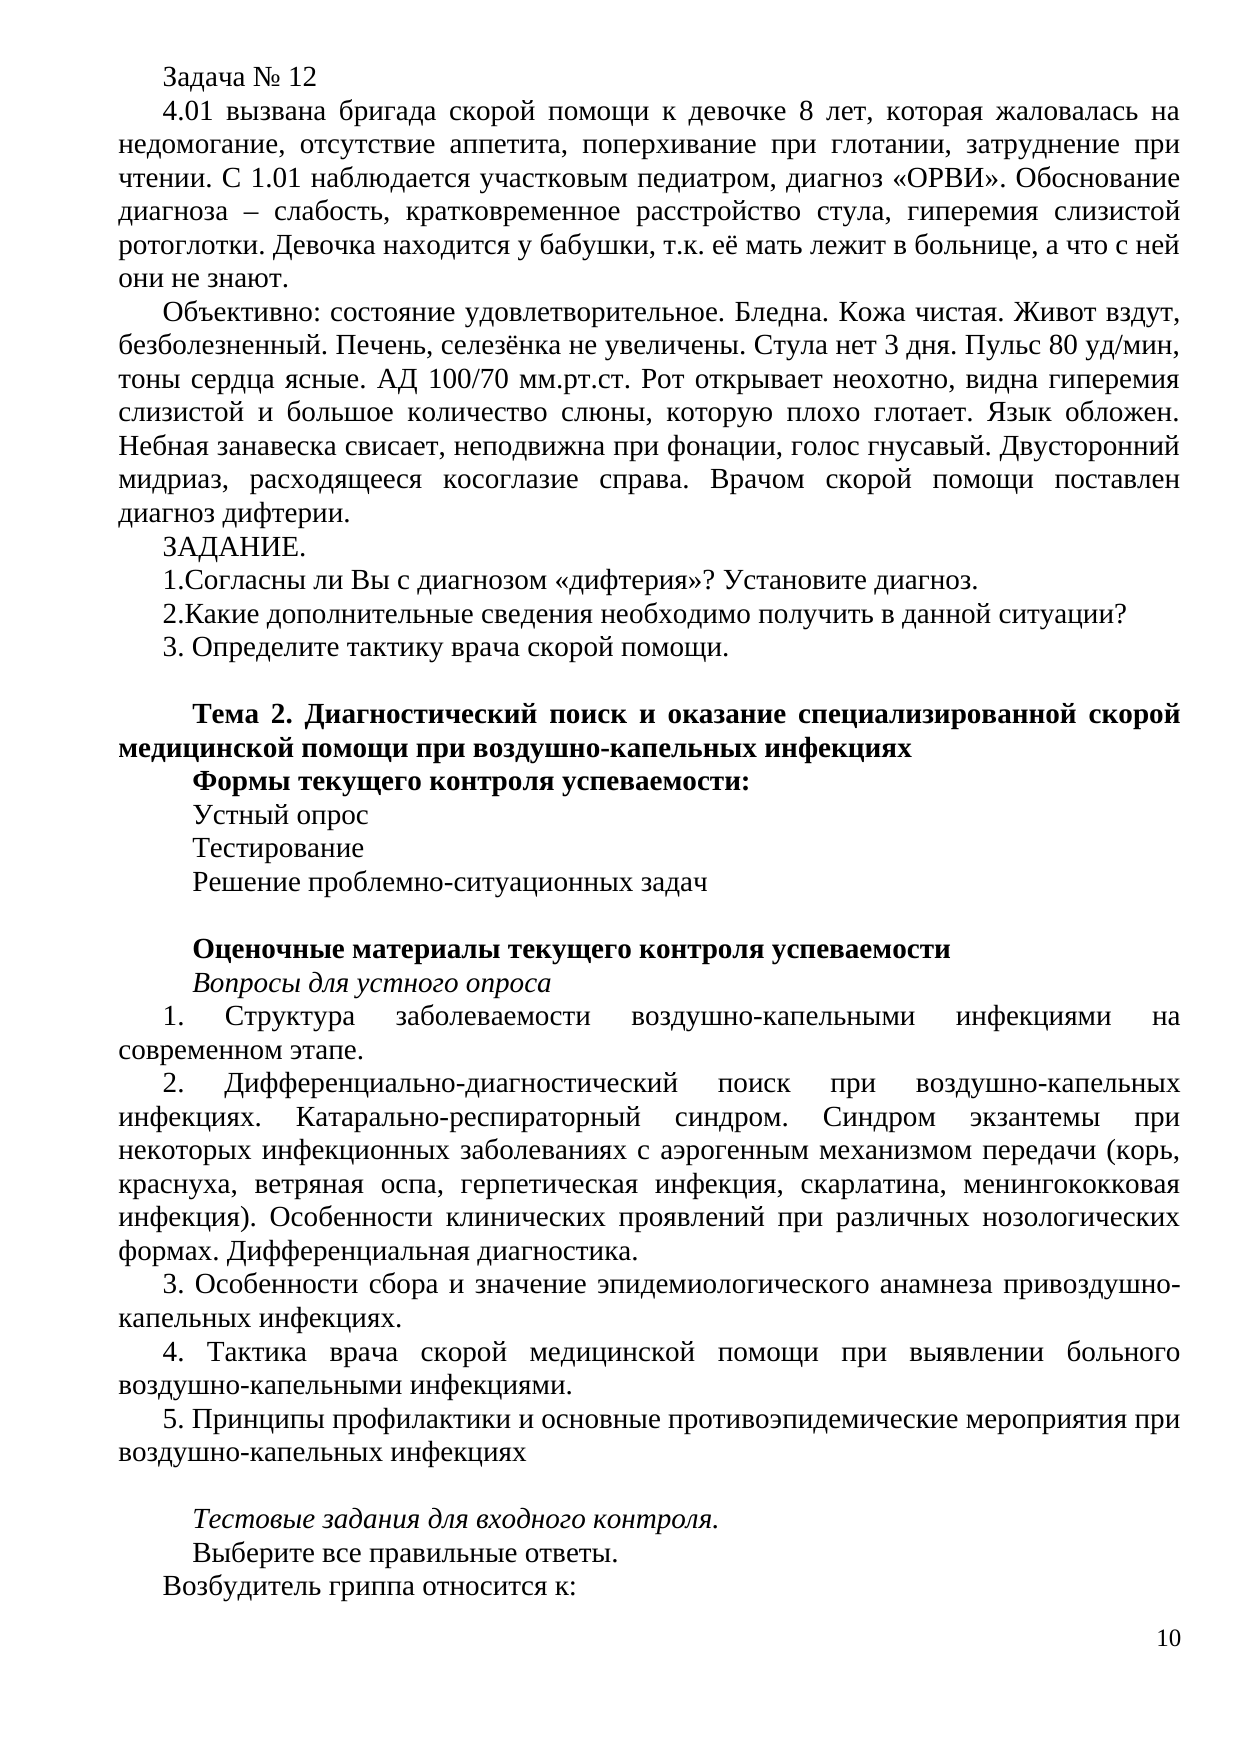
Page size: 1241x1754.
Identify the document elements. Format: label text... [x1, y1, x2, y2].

text 3. Особенности сбора и значение эпидемиологического анамнеза привоздушно-капельных инфекциях. [118, 1267, 1181, 1334]
text 5. Принципы профилактики и основные противоэпидемические мероприятия при воздушно-капельных инфекциях [118, 1401, 1181, 1468]
text Выберите все правильные ответы. [118, 1535, 1181, 1568]
text 3. Определите тактику врача скорой помощи. [118, 629, 1181, 663]
text Объективно: состояние удовлетворительное. Бледна. Кожа чистая. Живот вздут, безболезненный. Печень, селезёнка не увеличены. Стула нет 3 дня. Пульс 80 уд/мин, тоны сердца ясные. АД 100/70 мм.рт.ст. Рот открывает неохотно, видна гиперемия слизистой и большое количество слюны, которую плохо глотает. Язык обложен. Небная занавеска свисает, неподвижна при фонации, голос гнусавый. Двусторонний мидриаз, расходящееся косоглазие справа. Врачом скорой помощи поставлен диагноз дифтерии. [118, 294, 1181, 529]
text Устный опрос [118, 797, 1181, 831]
text 1. Структура заболеваемости воздушно-капельными инфекциями на современном этапе. [118, 998, 1181, 1065]
text 1.Согласны ли Вы с диагнозом «дифтерия»? Установите диагноз. [118, 562, 1181, 596]
text 2. Дифференциально-диагностический поиск при воздушно-капельных инфекциях. Катарально-респираторный синдром. Синдром экзантемы при некоторых инфекционных заболеваниях с аэрогенным механизмом передачи (корь, краснуха, ветряная оспа, герпетическая инфекция, скарлатина, менингококковая инфекция). Особенности клинических проявлений при различных нозологических формах. Дифференциальная диагностика. [118, 1065, 1181, 1267]
text Решение проблемно-ситуационных задач [118, 864, 1181, 898]
text 4.01 вызвана бригада скорой помощи к девочке 8 лет, которая жаловалась на недомогание, отсутствие аппетита, поперхивание при глотании, затруднение при чтении. С 1.01 наблюдается участковым педиатром, диагноз «ОРВИ». Обоснование диагноза – слабость, кратковременное расстройство стула, гиперемия слизистой ротоглотки. Девочка находится у бабушки, т.к. её мать лежит в больнице, а что с ней они не знают. [118, 93, 1181, 294]
text Возбудитель гриппа относится к: [118, 1568, 1181, 1602]
text 2.Какие дополнительные сведения необходимо получить в данной ситуации? [118, 596, 1181, 629]
text Тестирование [118, 831, 1181, 864]
text ЗАДАНИЕ. [118, 529, 1181, 562]
text Формы текущего контроля успеваемости: [118, 763, 1181, 797]
text 4. Тактика врача скорой медицинской помощи при выявлении больного воздушно-капельными инфекциями. [118, 1334, 1181, 1401]
text Задача № 12 [118, 59, 1181, 93]
text Оценочные материалы текущего контроля успеваемости [118, 931, 1181, 965]
text Тестовые задания для входного контроля. [118, 1501, 1181, 1535]
text Тема 2. Диагностический поиск и оказание специализированной скорой медицинской помощи при воздушно-капельных инфекциях [118, 696, 1181, 763]
text Вопросы для устного опроса [118, 965, 1181, 998]
